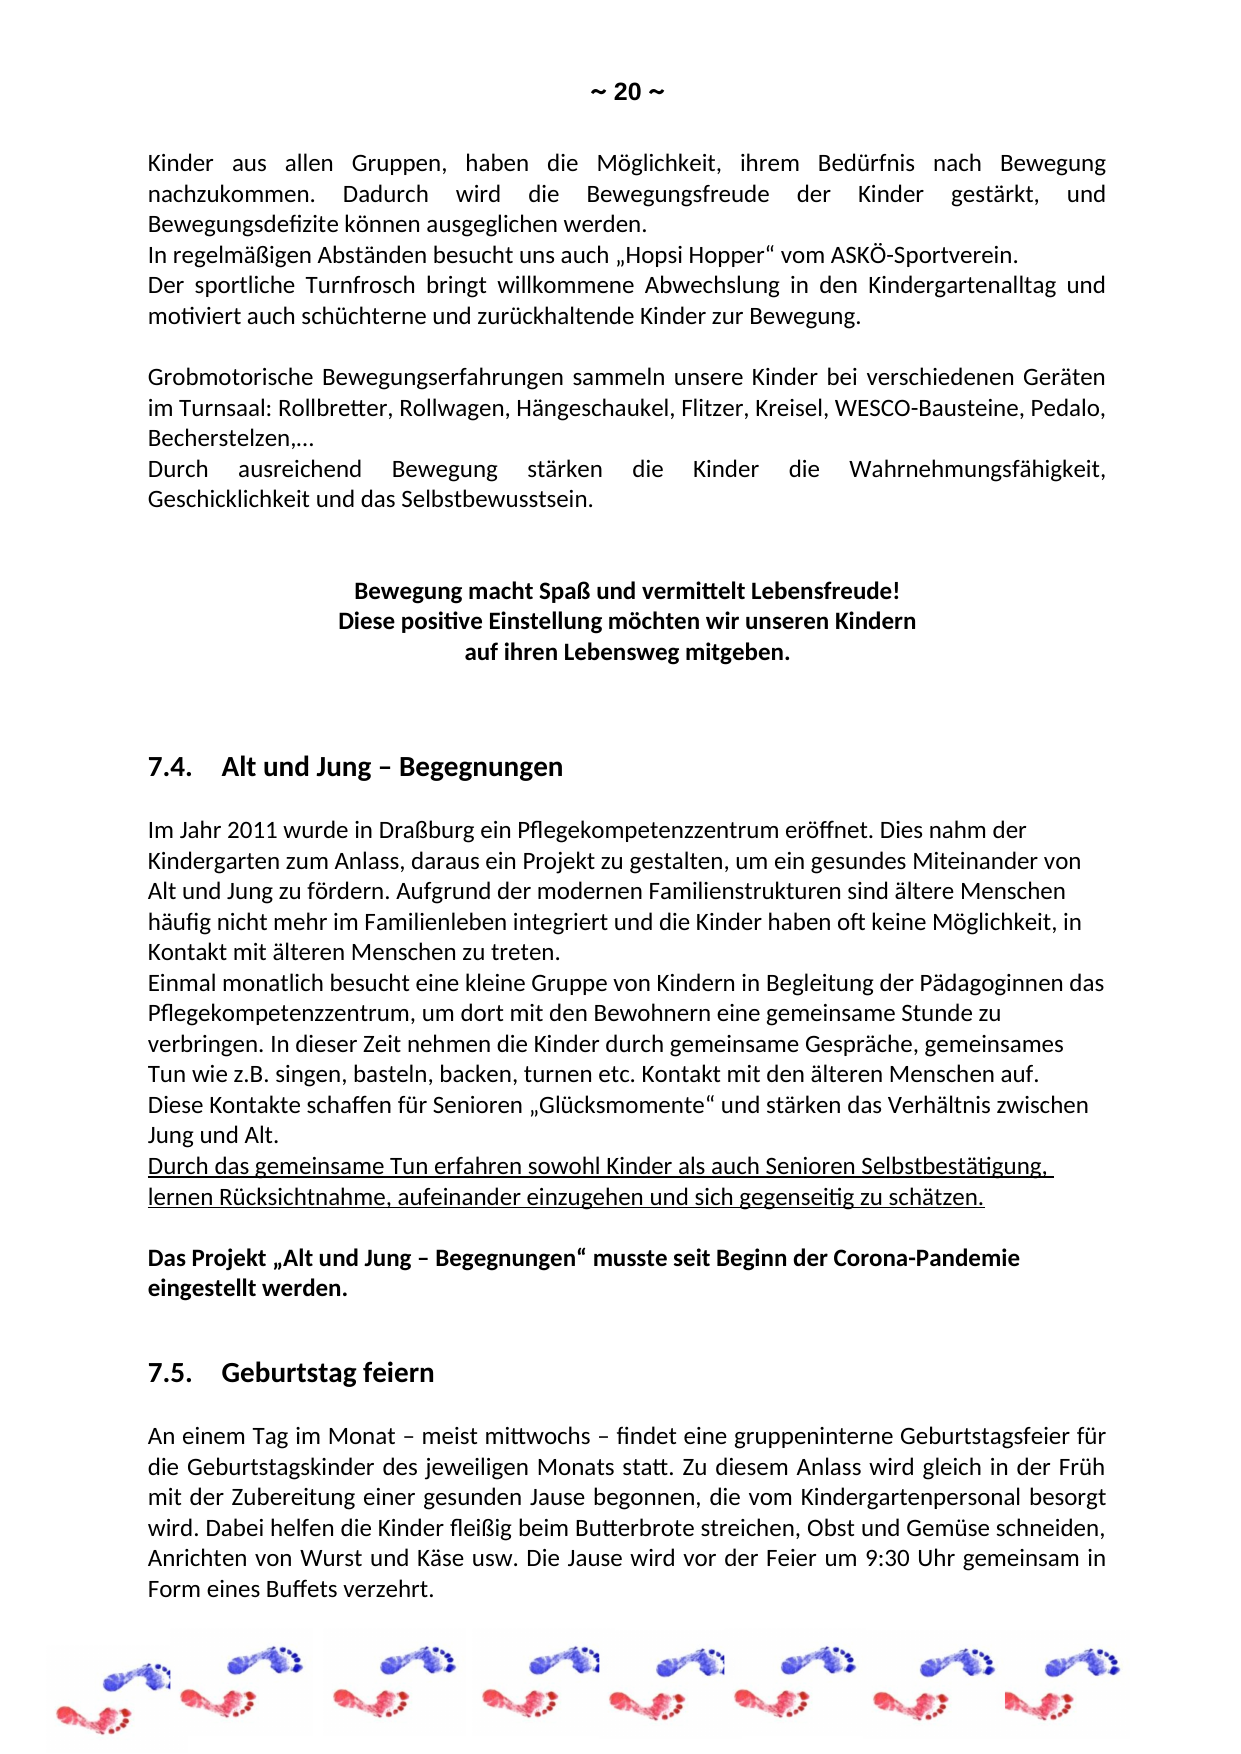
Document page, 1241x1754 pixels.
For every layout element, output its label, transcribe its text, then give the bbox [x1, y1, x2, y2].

text Der sportliche Turnfrosch bringt willkommene Abwechslung in den Kindergartenalltag und motiviert auch schüchterne und zurückhaltende Kinder zur Bewegung. [148, 270, 1107, 331]
text Kinder aus allen Gruppen, haben die Möglichkeit, ihrem Bedürfnis nach Bewegung nachzukommen. Dadurch wird die Bewegungsfreude der Kinder gestärkt, und Bewegungsdefizite können ausgeglichen werden. [148, 148, 1107, 239]
subtitle Geburtstag feiern [148, 1354, 1107, 1390]
text Das Projekt „Alt und Jung – Begegnungen“ musste seit Beginn der Corona-Pandemie eingestellt werden. [148, 1242, 1107, 1303]
text Diese Kontakte schaffen für Senioren „Glücksmomente“ und stärken das Verhältnis zwischen Jung und Alt. [148, 1089, 1107, 1150]
text In regelmäßigen Abständen besucht uns auch „Hopsi Hopper“ vom ASKÖ-Sportverein. [148, 239, 1107, 270]
text Durch ausreichend Bewegung stärken die Kinder die Wahrnehmungsfähigkeit, Geschicklichkeit und das Selbstbewusstsein. [148, 453, 1107, 514]
subtitle Alt und Jung – Begegnungen [148, 748, 1107, 784]
picture [47, 1646, 187, 1752]
text auf ihren Lebensweg mitgeben. [148, 636, 1107, 666]
text Durch das gemeinsame Tun erfahren sowohl Kinder als auch Senioren Selbstbestätigung, lernen Rücksichtnahme, aufeinander einzugehen und sich gegenseitig zu schätzen. [148, 1150, 1107, 1211]
picture [473, 1629, 614, 1735]
text Diese positive Einstellung möchten wir unseren Kindern [148, 605, 1107, 636]
picture [864, 1631, 1129, 1739]
text An einem Tag im Monat – meist mittwochs – findet eine gruppeninterne Geburtstagsfeier für die Geburtstagskinder des jeweiligen Monats statt. Zu diesem Anlass wird gleich in der Früh mit der Zubereitung einer gesunden Jause begonnen, die vom Kindergartenpersonal besorgt wird. Dabei helfen die Kinder fleißig beim Butterbrote streichen, Obst und Gemüse schneiden, Anrichten von Wurst und Käse usw. Die Jause wird vor der Feier um 9:30 Uhr gemeinsam in Form eines Buffets verzehrt. [148, 1420, 1107, 1603]
picture [600, 1629, 865, 1738]
picture [171, 1629, 312, 1735]
text Bewegung macht Spaß und vermittelt Lebensfreude! [148, 575, 1107, 605]
text Grobmotorische Bewegungserfahrungen sammeln unsere Kinder bei verschiedenen Geräten im Turnsaal: Rollbretter, Rollwagen, Hängeschaukel, Flitzer, Kreisel, WESCO-Bausteine, Pedalo, Becherstelzen,… [148, 361, 1107, 453]
picture [324, 1629, 465, 1735]
text Im Jahr 2011 wurde in Draßburg ein Pflegekompetenzzentrum eröffnet. Dies nahm der Kindergarten zum Anlass, daraus ein Projekt zu gestalten, um ein gesundes Miteinander von Alt und Jung zu fördern. Aufgrund der modernen Familienstrukturen sind ältere Menschen häufig nicht mehr im Familienleben integriert und die Kinder haben oft keine Möglichkeit, in Kontakt mit älteren Menschen zu treten. [148, 814, 1107, 967]
text Einmal monatlich besucht eine kleine Gruppe von Kindern in Begleitung der Pädagoginnen das Pflegekompetenzzentrum, um dort mit den Bewohnern eine gemeinsame Stunde zu verbringen. In dieser Zeit nehmen die Kinder durch gemeinsame Gespräche, gemeinsames Tun wie z.B. singen, basteln, backen, turnen etc. Kontakt mit den älteren Menschen auf. [148, 967, 1107, 1089]
